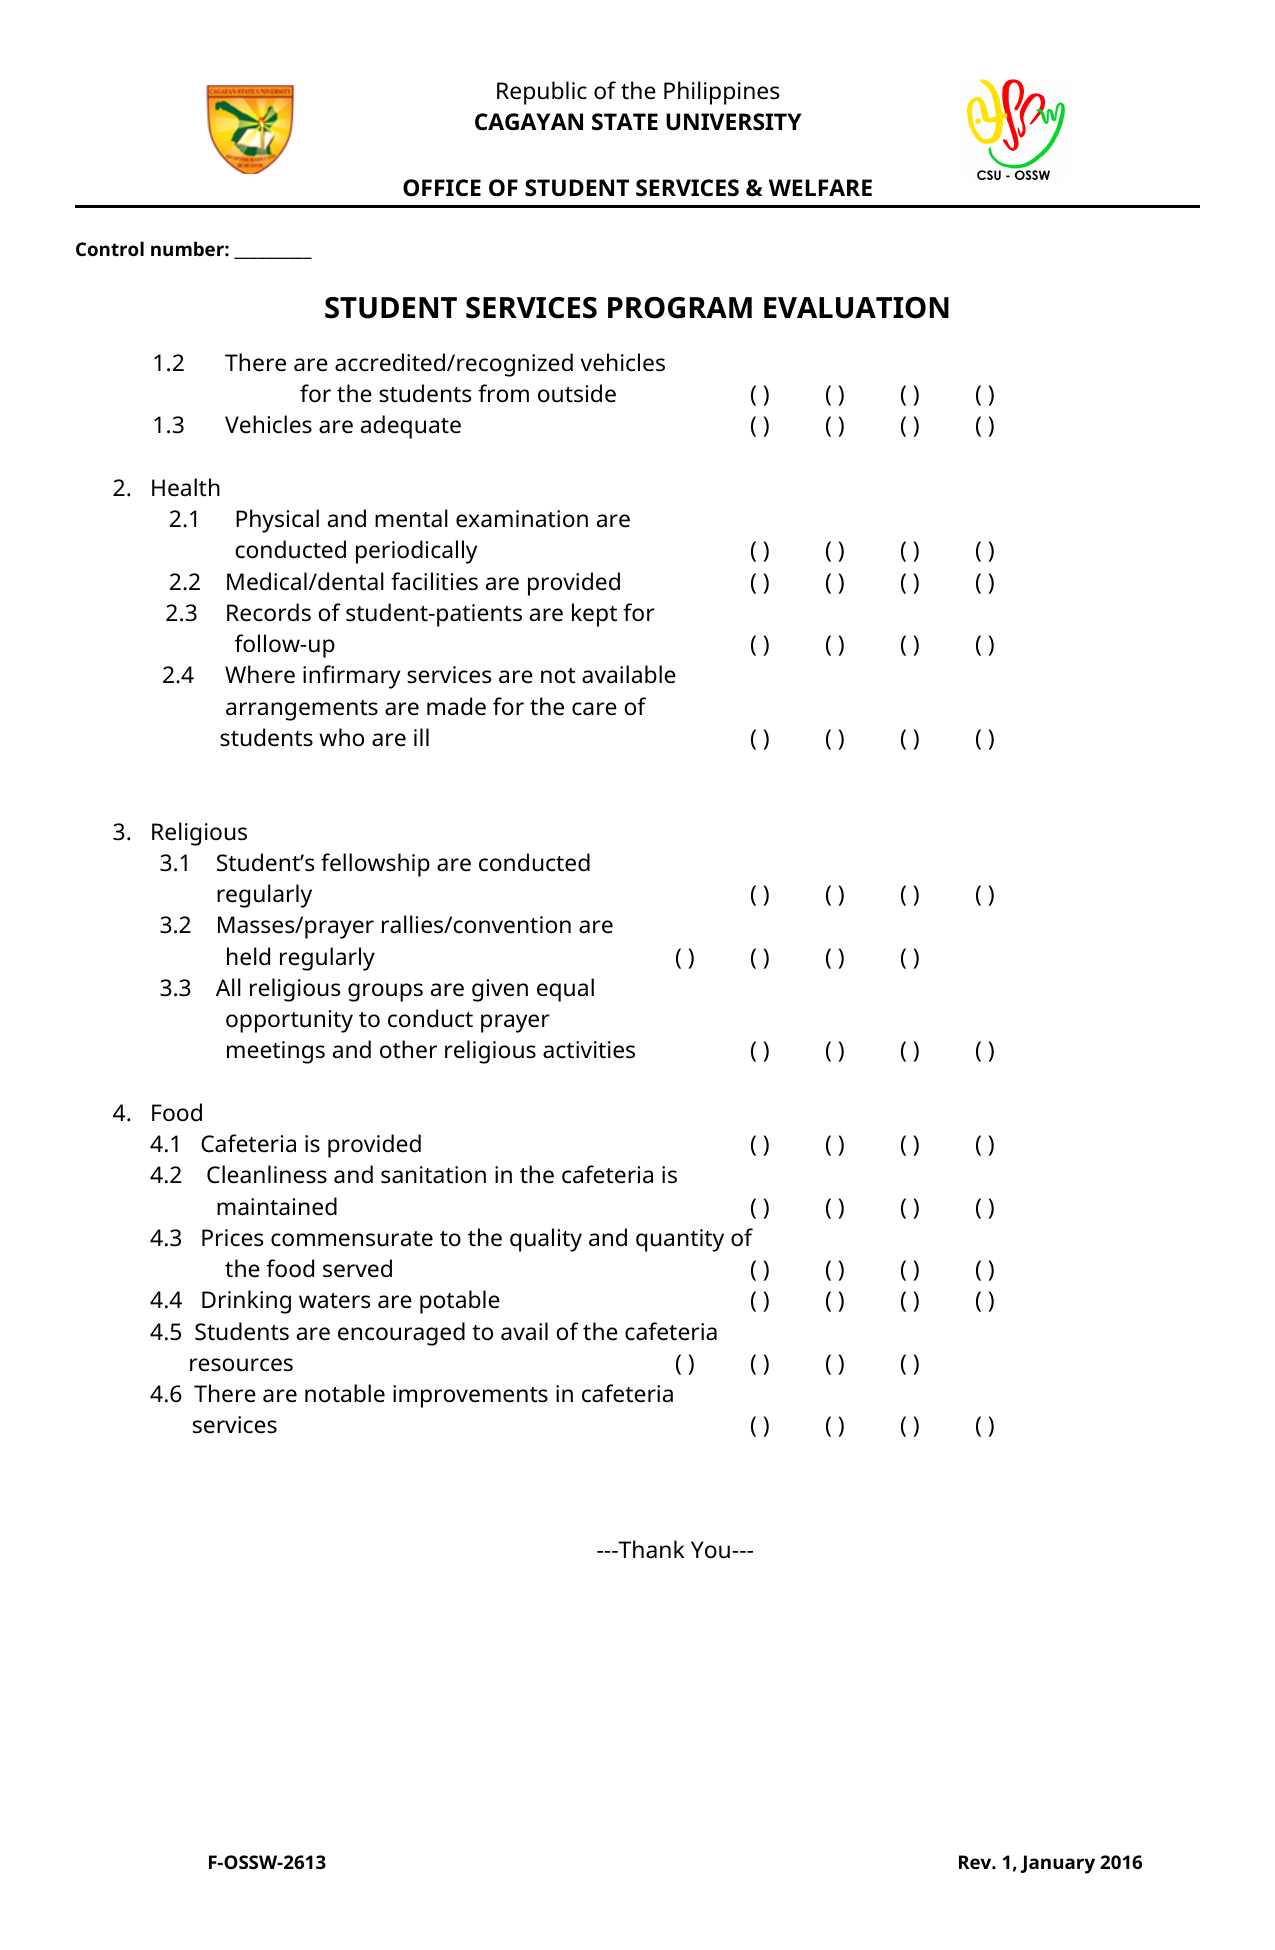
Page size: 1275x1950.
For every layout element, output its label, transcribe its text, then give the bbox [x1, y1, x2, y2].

text for the students from outside ( ) ( ) ( ) ( ) [225, 378, 1200, 409]
text 4.3 Prices commensurate to the quality and quantity of [150, 1222, 1200, 1253]
list Masses/prayer rallies/convention are [159, 909, 1200, 941]
text conducted periodically ( ) ( ) ( ) ( ) [225, 534, 1200, 566]
list Religious [112, 816, 1200, 847]
list All religious groups are given equal [159, 972, 1200, 1003]
text 4.5 Students are encouraged to avail of the cafeteria [75, 1316, 1200, 1347]
text students who are ill ( ) ( ) ( ) ( ) [75, 722, 1200, 753]
text regularly ( ) ( ) ( ) ( ) [216, 878, 1200, 909]
text 4.2 Cleanliness and sanitation in the cafeteria is [150, 1159, 1200, 1191]
text 4.4 Drinking waters are potable ( ) ( ) ( ) ( ) [75, 1284, 1200, 1316]
text 1.2 There are accredited/recognized vehicles [75, 347, 1200, 378]
text follow-up ( ) ( ) ( ) ( ) [225, 628, 1200, 659]
picture [962, 76, 1069, 182]
list Food [112, 1097, 1200, 1128]
text 4.6 There are notable improvements in cafeteria [75, 1378, 1200, 1409]
text 1.3 Vehicles are adequate ( ) ( ) ( ) ( ) [75, 409, 1200, 441]
text 2.4 Where infirmary services are not available [75, 659, 1200, 691]
text maintained ( ) ( ) ( ) ( ) [141, 1191, 1200, 1222]
list Student’s fellowship are conducted [159, 847, 1200, 878]
list Physical and mental examination are [169, 503, 1200, 534]
text 4.1 Cafeteria is provided ( ) ( ) ( ) ( ) [150, 1128, 1200, 1159]
text held regularly ( ) ( ) ( ) ( ) [216, 941, 1200, 972]
text services ( ) ( ) ( ) ( ) [150, 1409, 1200, 1441]
text the food served ( ) ( ) ( ) ( ) [75, 1253, 1200, 1284]
text 2.2 Medical/dental facilities are provided ( ) ( ) ( ) ( ) [169, 566, 1200, 597]
text 2.3 Records of student-patients are kept for [159, 597, 1200, 628]
text ---Thank You--- [75, 1534, 1200, 1566]
list Health [112, 472, 1200, 503]
text opportunity to conduct prayer [216, 1003, 1200, 1034]
text resources ( ) ( ) ( ) ( ) [75, 1347, 1200, 1378]
text arrangements are made for the care of [75, 691, 1200, 722]
text meetings and other religious activities ( ) ( ) ( ) ( ) [225, 1034, 1200, 1066]
